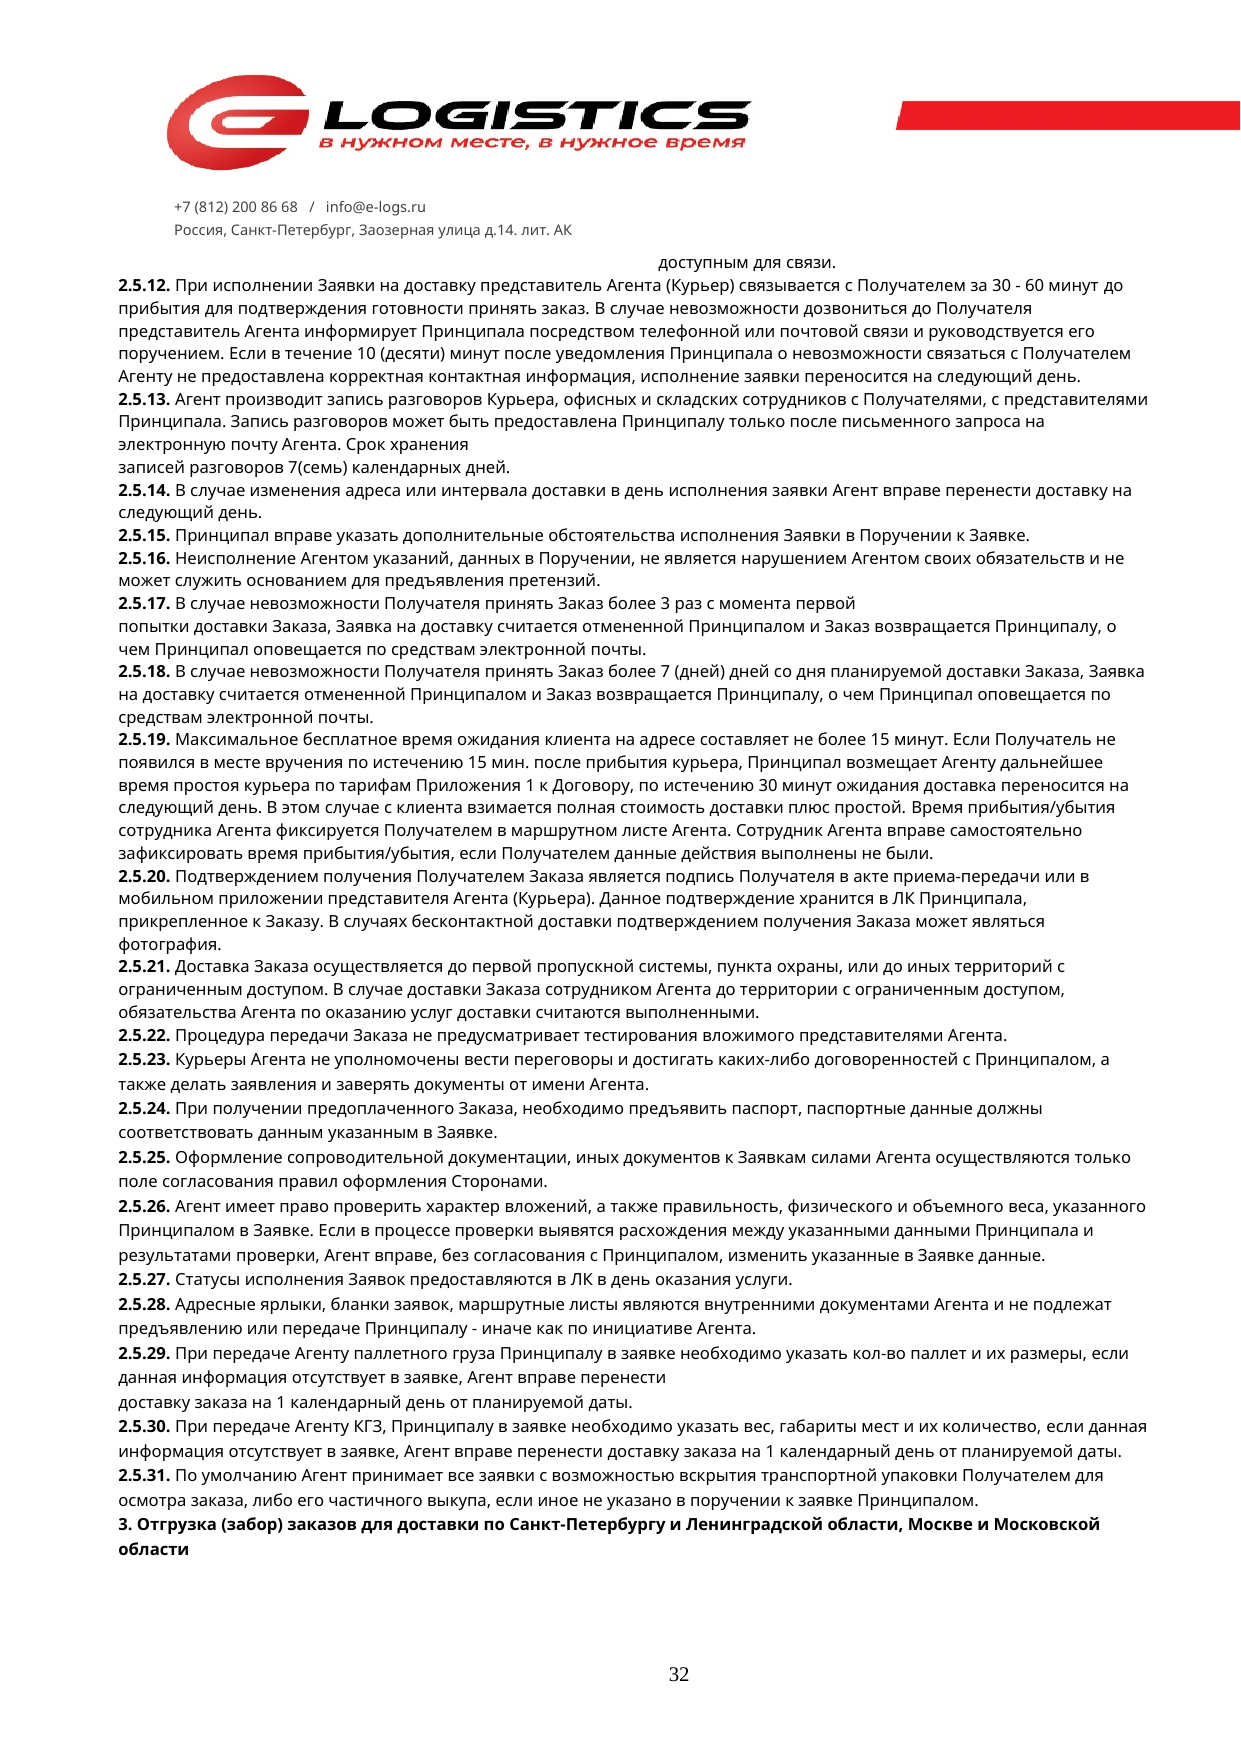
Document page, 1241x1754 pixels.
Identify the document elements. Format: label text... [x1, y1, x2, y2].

text записей разговоров 7(семь) календарных дней. 2.5.14. В случае изменения адреса или интервала доставки в день исполнения заявки Агент вправе перенести доставку на следующий день. [118, 455, 1152, 523]
list 2.5.22. Процедура передачи Заказа не предусматривает тестирования вложимого представителями Агента. 2.5.23. Курьеры Агента не уполномочены вести переговоры и достигать каких-либо договоренностей с Принципалом, а также делать заявления и заверять документы от имени Агента. 2.5.24. При получении предоплаченного Заказа, необходимо предъявить паспорт, паспортные данные должны соответствовать данным указанным в Заявке. 2.5.25. Оформление сопроводительной документации, иных документов к Заявкам силами Агента осуществляются только поле согласования правил оформления Сторонами. 2.5.26. Агент имеет право проверить характер вложений, а также правильность, физического и объемного веса, указанного Принципалом в Заявке. Если в процессе проверки выявятся расхождения между указанными данными Принципала и результатами проверки, Агент вправе, без согласования с Принципалом, изменить указанные в Заявке данные. 2.5.27. Статусы исполнения Заявок предоставляются в ЛК в день оказания услуги. 2.5.28. Адресные ярлыки, бланки заявок, маршрутные листы являются внутренними документами Агента и не подлежат предъявлению или передаче Принципалу - иначе как по инициативе Агента. [118, 1023, 1152, 1339]
picture [0, 0, 1241, 181]
text попытки доставки Заказа, Заявка на доставку считается отмененной Принципалом и Заказ возвращается Принципалу, о чем Принципал оповещается по средствам электронной почты. 2.5.18. В случае невозможности Получателя принять Заказ более 7 (дней) дней со дня планируемой доставки Заказа, Заявка на доставку считается отмененной Принципалом и Заказ возвращается Принципалу, о чем Принципал оповещается по средствам электронной почты. 2.5.19. Максимальное бесплатное время ожидания клиента на адресе составляет не более 15 минут. Если Получатель не появился в месте вручения по истечению 15 мин. после прибытия курьера, Принципал возмещает Агенту дальнейшее время простоя курьера по тарифам Приложения 1 к Договору, по истечению 30 минут ожидания доставка переносится на следующий день. В этом случае с клиента взимается полная стоимость доставки плюс простой. Время прибытия/убытия сотрудника Агента фиксируется Получателем в маршрутном листе Агента. Сотрудник Агента вправе самостоятельно зафиксировать время прибытия/убытия, если Получателем данные действия выполнены не были. 2.5.20. Подтверждением получения Получателем Заказа является подпись Получателя в акте приема-передачи или в мобильном приложении представителя Агента (Курьера). Данное подтверждение хранится в ЛК Принципала, прикрепленное к Заказу. В случаях бесконтактной доставки подтверждением получения Заказа может являться фотография. 2.5.21. Доставка Заказа осуществляется до первой пропускной системы, пункта охраны, или до иных территорий с ограниченным доступом. В случае доставки Заказа сотрудником Агента до территории с ограниченным доступом, обязательства Агента по оказанию услуг доставки считаются выполненными. [118, 614, 1152, 1023]
text 2.5.15. Принципал вправе указать дополнительные обстоятельства исполнения Заявки в Поручении к Заявке. [118, 523, 1152, 546]
text 2.5.13. Агент производит запись разговоров Курьера, офисных и складских сотрудников с Получателями, с представителями Принципала. Запись разговоров может быть предоставлена Принципалу только после письменного запроса на электронную почту Агента. Срок хранения [118, 387, 1152, 455]
text 2.5.16. Неисполнение Агентом указаний, данных в Поручении, не является нарушением Агентом своих обязательств и не может служить основанием для предъявления претензий. 2.5.17. В случае невозможности Получателя принять Заказ более 3 раз с момента первой [118, 546, 1152, 614]
list 2.5.29. При передаче Агенту паллетного груза Принципалу в заявке необходимо указать кол-во паллет и их размеры, если данная информация отсутствует в заявке, Агент вправе перенести [118, 1341, 1152, 1388]
